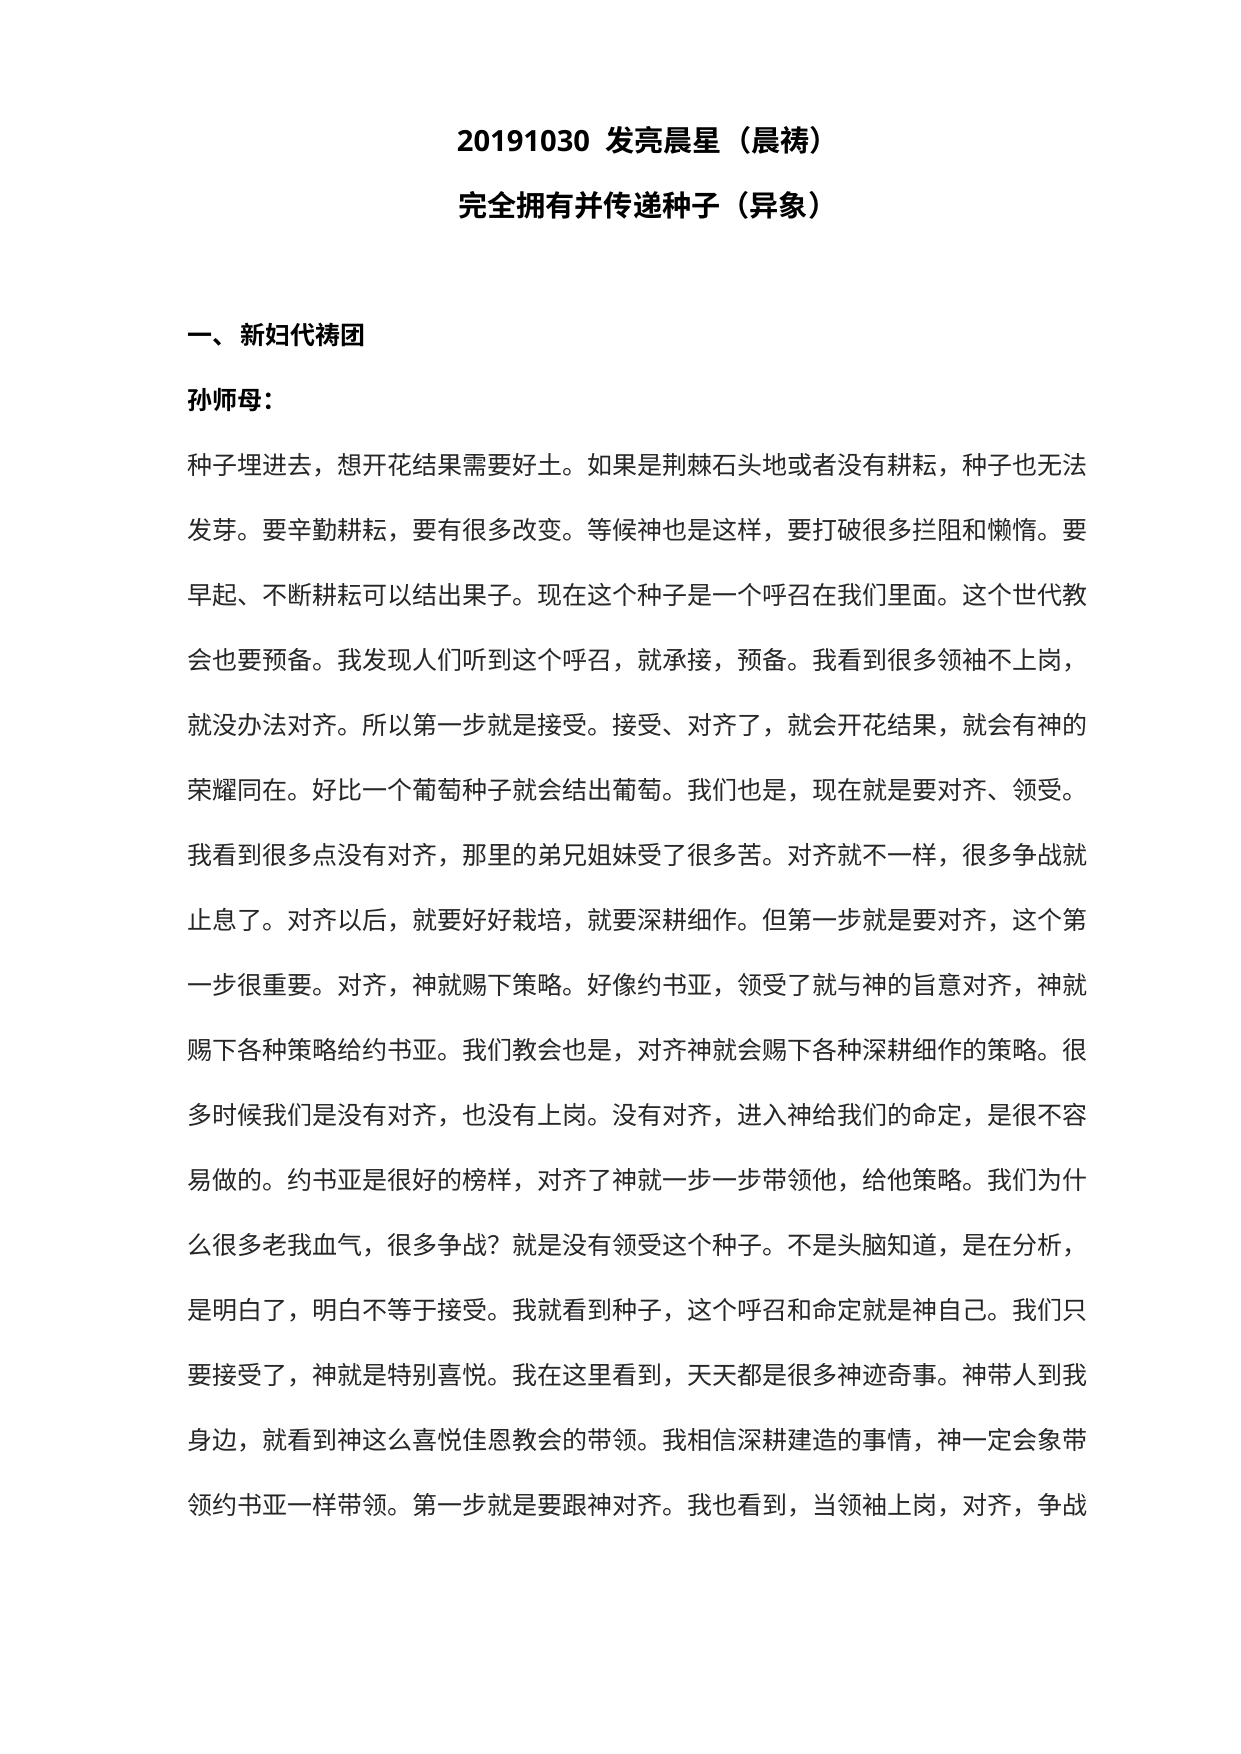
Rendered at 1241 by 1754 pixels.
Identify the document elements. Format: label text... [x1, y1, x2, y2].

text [187, 431, 1107, 1536]
text 孙师母： [187, 366, 1107, 431]
text 20191030 发亮晨星（晨祷） [187, 106, 1107, 171]
text 完全拥有并传递种子（异象） [187, 171, 1107, 236]
list 新妇代祷团 [187, 301, 1107, 366]
